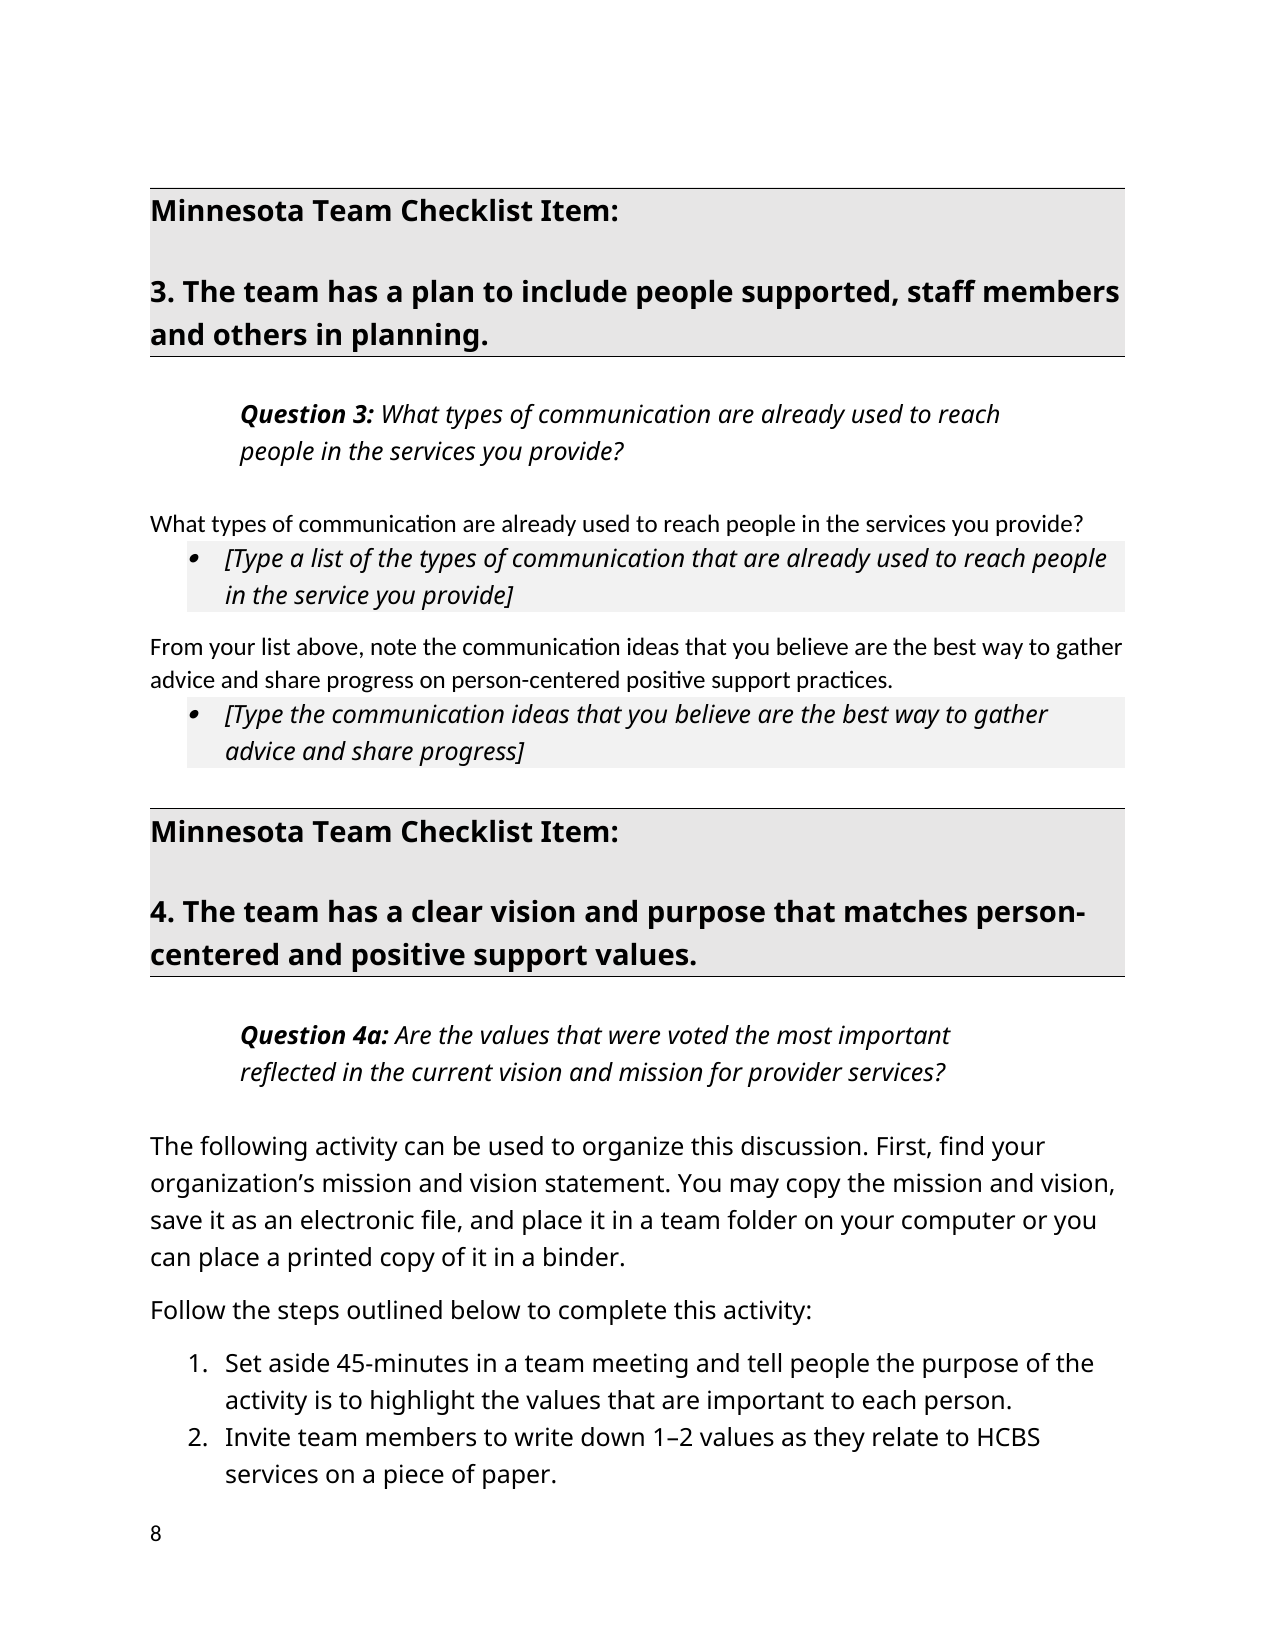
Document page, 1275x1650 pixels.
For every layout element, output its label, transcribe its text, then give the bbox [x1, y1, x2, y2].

subtitle 4. The team has a clear vision and purpose that matches person-centered and positive support values. [150, 888, 1125, 976]
text From your list above, note the communication ideas that you believe are the best way to gather advice and share progress on person-centered positive support practices. [150, 631, 1125, 695]
text Question 4a: Are the values that were voted the most important reflected in the current vision and mission for provider services? [240, 1018, 1035, 1089]
subtitle Minnesota Team Checklist Item: [150, 189, 1125, 230]
subtitle Minnesota Team Checklist Item: [150, 809, 1125, 851]
list [Type a list of the types of communication that are already used to reach people in the service you provide] [187, 541, 1125, 612]
list Invite team members to write down 1–2 values as they relate to HCBS services on a piece of paper. [187, 1420, 1125, 1491]
list [Type the communication ideas that you believe are the best way to gather advice and share progress] [187, 697, 1125, 768]
text Follow the steps outlined below to complete this activity: [150, 1293, 1125, 1327]
subtitle 3. The team has a plan to include people supported, staff members and others in planning. [150, 268, 1125, 356]
list Set aside 45-minutes in a team meeting and tell people the purpose of the activity is to highlight the values that are important to each person. [187, 1346, 1125, 1417]
text The following activity can be used to organize this discussion. First, find your organization’s mission and vision statement. You may copy the mission and vision, save it as an electronic file, and place it in a team folder on your computer or you can place a printed copy of it in a binder. [150, 1129, 1125, 1273]
text What types of communication are already used to reach people in the services you provide? [150, 508, 1125, 539]
text Question 3: What types of communication are already used to reach people in the services you provide? [240, 397, 1035, 468]
